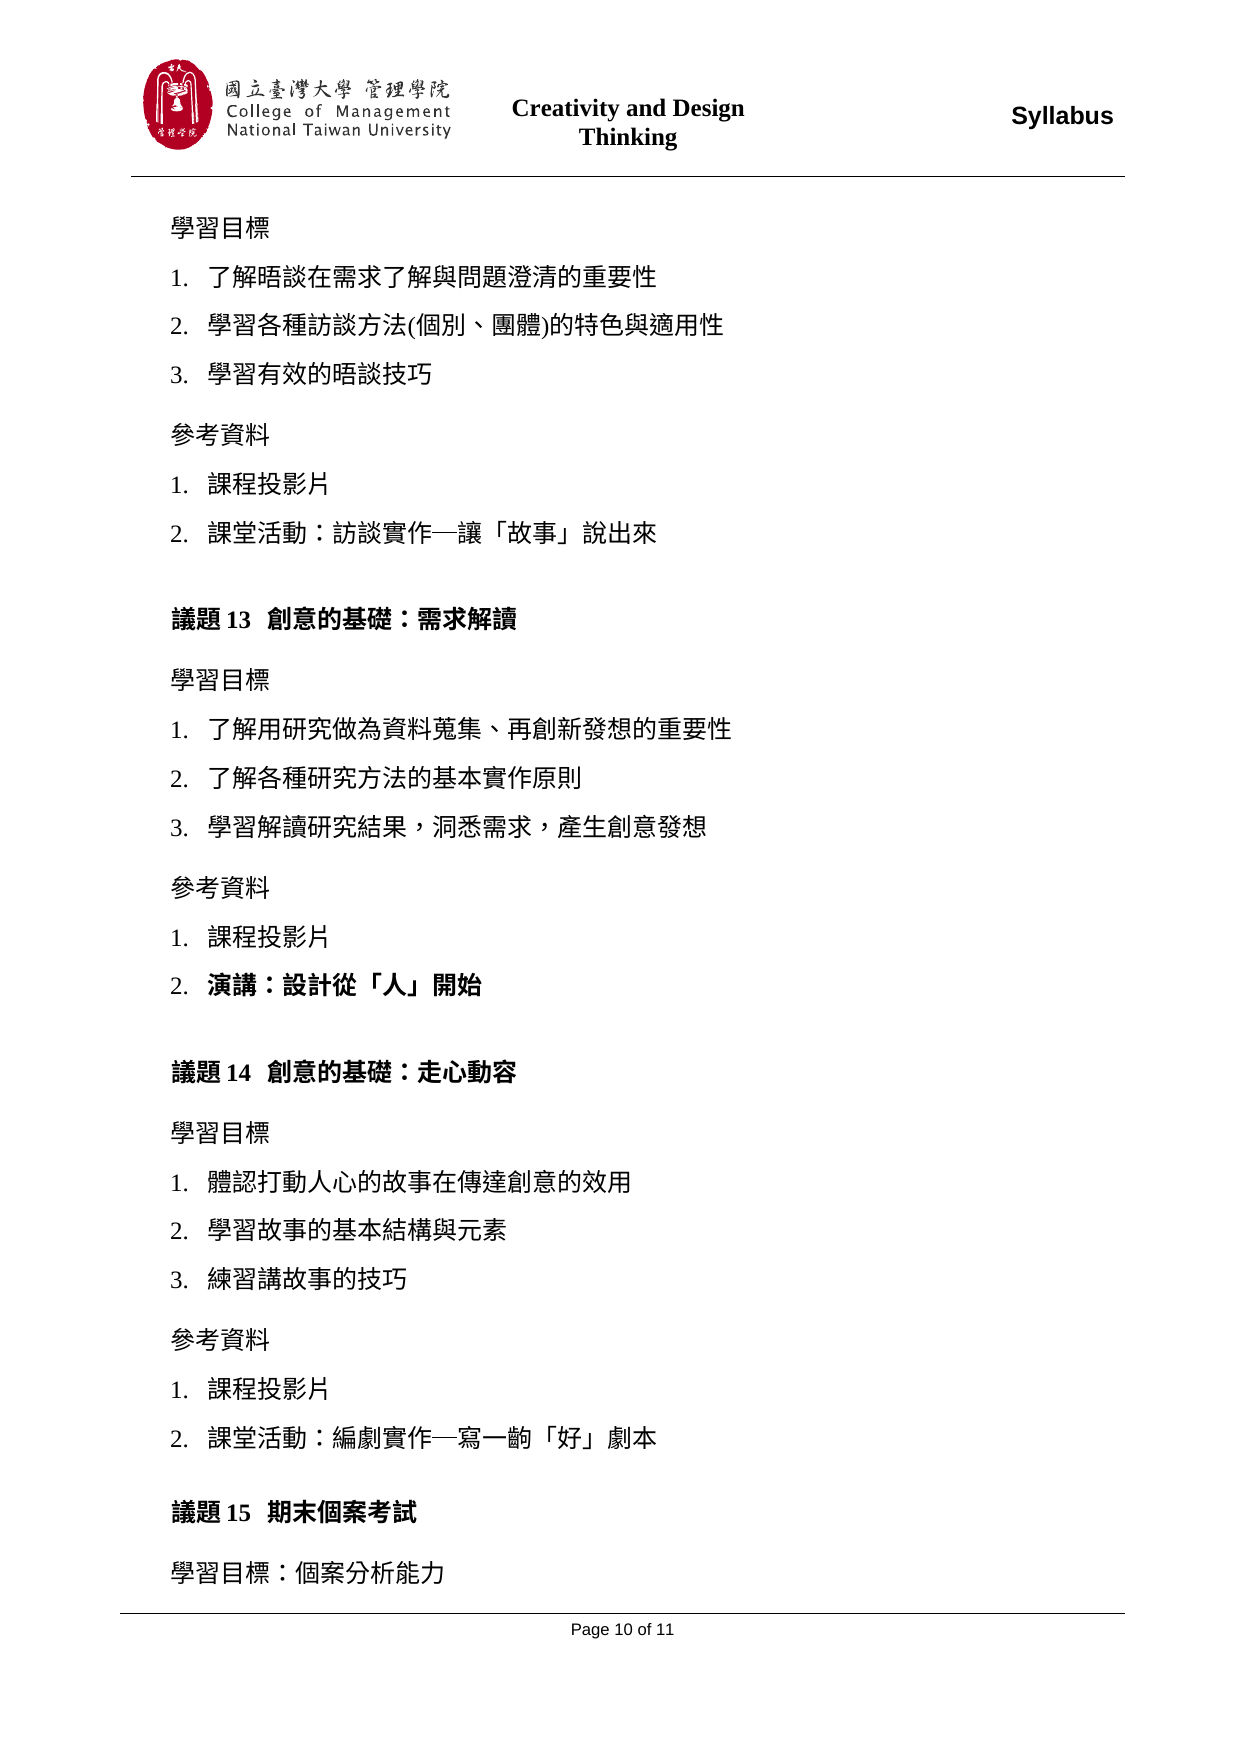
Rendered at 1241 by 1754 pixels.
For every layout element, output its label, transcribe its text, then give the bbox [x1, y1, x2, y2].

list 課程投影片 [170, 917, 1120, 953]
list 課程投影片 [170, 464, 1120, 501]
text 學習目標：個案分析能力 [120, 1553, 1120, 1589]
list 課堂活動：編劇實作─寫一齣「好」劇本 [170, 1418, 1120, 1454]
text 參考資料 [170, 1321, 1120, 1357]
list 了解晤談在需求了解與問題澄清的重要性 [170, 257, 1120, 293]
text 議題14 創意的基礎：走心動容 [120, 1052, 1120, 1088]
text 參考資料 [170, 416, 1120, 452]
list 課程投影片 [170, 1369, 1120, 1406]
list 了解各種研究方法的基本實作原則 [170, 758, 1120, 794]
text 學習目標 [120, 661, 1120, 697]
text 學習目標 [120, 208, 1120, 244]
list 學習解讀研究結果，洞悉需求，產生創意發想 [170, 807, 1120, 843]
list 演講：設計從「人」開始 [170, 966, 1120, 1002]
list 課堂活動：訪談實作─讓「故事」說出來 [170, 513, 1120, 549]
text 議題13 創意的基礎：需求解讀 [120, 599, 1120, 636]
text 議題15 期末個案考試 [120, 1492, 1120, 1528]
list 體認打動人心的故事在傳達創意的效用 [170, 1162, 1120, 1198]
list 學習有效的晤談技巧 [170, 354, 1120, 391]
list 學習各種訪談方法(個別、團體)的特色與適用性 [170, 306, 1120, 342]
text 參考資料 [170, 868, 1120, 904]
list 練習講故事的技巧 [170, 1259, 1120, 1296]
list 學習故事的基本結構與元素 [170, 1211, 1120, 1247]
list 了解用研究做為資料蒐集、再創新發想的重要性 [170, 709, 1120, 746]
text 學習目標 [120, 1113, 1120, 1149]
